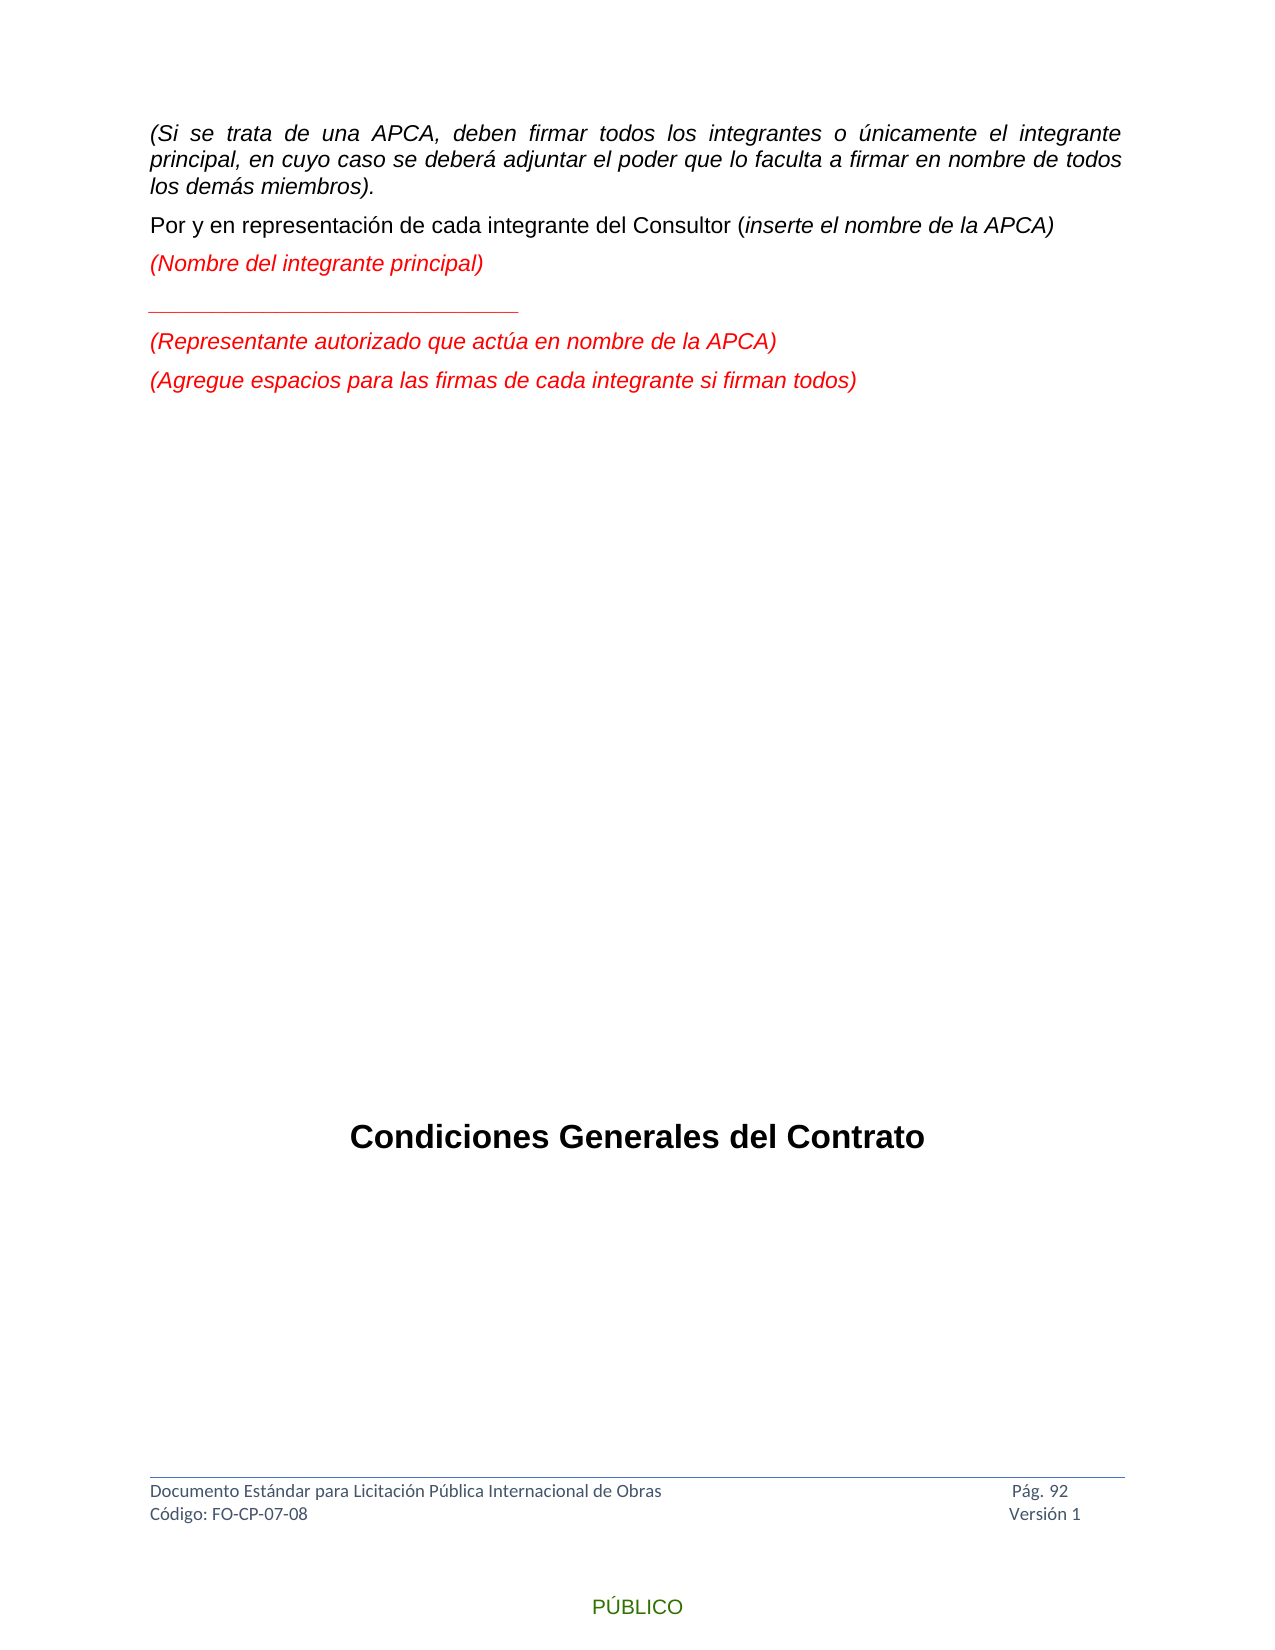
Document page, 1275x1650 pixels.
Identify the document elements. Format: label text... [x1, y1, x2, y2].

text (Nombre del integrante principal) [150, 250, 1125, 277]
text Condiciones Generales del Contrato [150, 1117, 1125, 1156]
text _____________________________ [150, 289, 1125, 316]
text (Si se trata de una APCA, deben firmar todos los integrantes o únicamente el integrante principal, en cuyo caso se deberá adjuntar el poder que lo faculta a firmar en nombre de todos los demás miembros). [150, 120, 1125, 199]
text Por y en representación de cada integrante del Consultor (inserte el nombre de la APCA) [150, 212, 1125, 238]
text (Agregue espacios para las firmas de cada integrante si firman todos) [150, 367, 1125, 393]
text (Representante autorizado que actúa en nombre de la APCA) [150, 328, 1125, 354]
